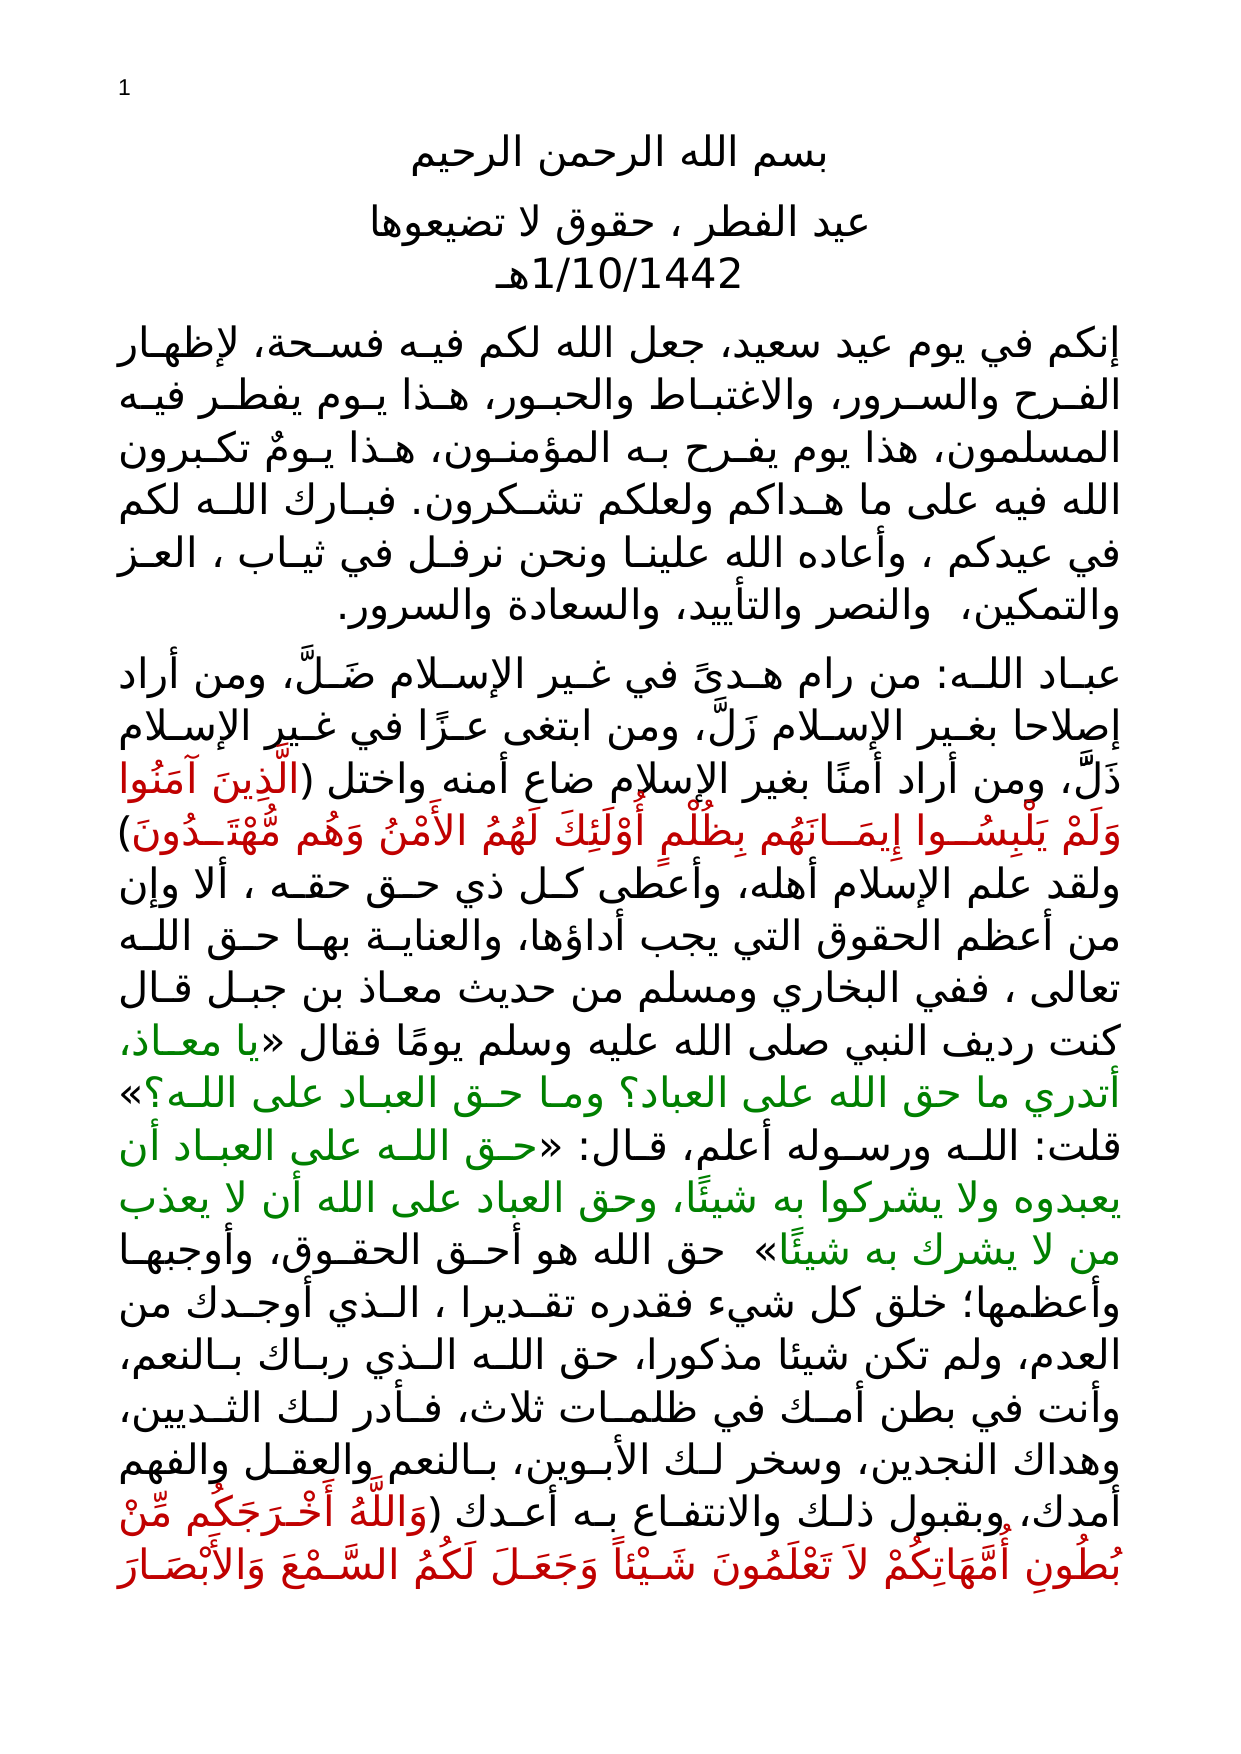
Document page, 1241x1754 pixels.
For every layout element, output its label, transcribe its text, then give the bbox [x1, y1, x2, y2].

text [118, 650, 1122, 1589]
text إنكم في يوم عيد سعيد، جعل الله لكم فيه فسحة، لإظهار الفرح والسرور، والاغتباط والحبور، هذا يوم يفطر فيه المسلمون، هذا يوم يفرح به المؤمنون، هذا يومٌ تكبرون الله فيه على ما هداكم ولعلكم تشكرون. فبارك الله لكم في عيدكم ، وأعاده الله علينا ونحن نرفل في ثياب ، العز والتمكين، والنصر والتأييد، والسعادة والسرور. [118, 319, 1122, 629]
text بسم الله الرحمن الرحيم [118, 128, 1122, 177]
text عيد الفطر ، حقوق لا تضيعوها 1/10/1442هـ [118, 197, 1122, 298]
